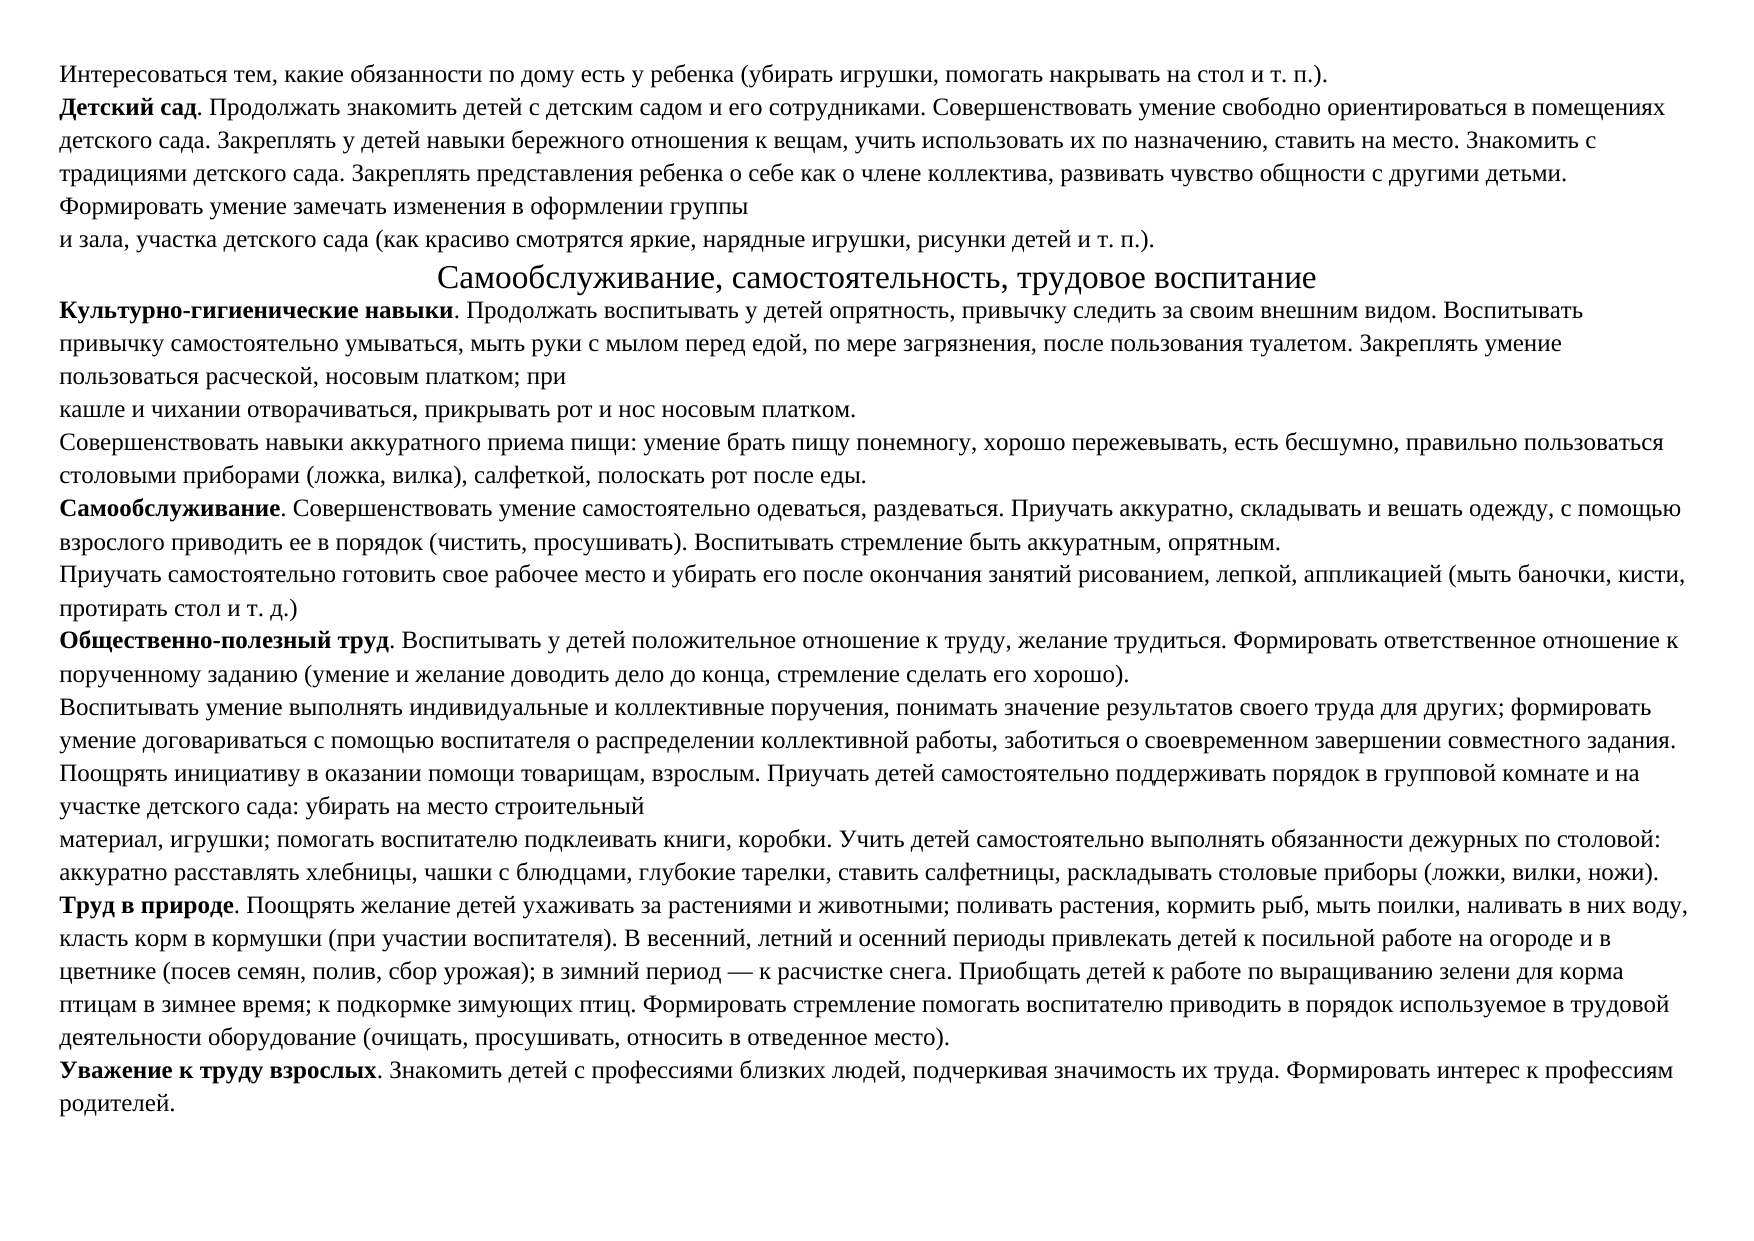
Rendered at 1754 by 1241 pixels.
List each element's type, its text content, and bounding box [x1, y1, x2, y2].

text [59, 59, 1695, 253]
text Самообслуживание, самостоятельность, трудовое воспитание [59, 257, 1695, 295]
text Культурно-гигиенические навыки. Продолжать воспитывать у детей опрятность, привычку следить за своим внешним видом. Воспитывать привычку самостоятельно умываться, мыть руки с мылом перед едой, по мере загрязнения, после пользования туалетом. Закреплять умение пользоваться расческой, носовым платком; при кашле и чихании отворачиваться, прикрывать рот и нос носовым платком. Совершенствовать навыки аккуратного приема пищи: умение брать пищу понемногу, хорошо пережевывать, есть бесшумно, правильно пользоваться столовыми приборами (ложка, вилка), салфеткой, полоскать рот после еды. Самообслуживание. Совершенствовать умение самостоятельно одеваться, раздеваться. Приучать аккуратно, складывать и вешать одежду, с помощью взрослого приводить ее в порядок (чистить, просушивать). Воспитывать стремление быть аккуратным, опрятным. Приучать самостоятельно готовить свое рабочее место и убирать его после окончания занятий рисованием, лепкой, аппликацией (мыть баночки, кисти, протирать стол и т. д.) Общественно-полезный труд. Воспитывать у детей положительное отношение к труду, желание трудиться. Формировать ответственное отношение к порученному заданию (умение и желание доводить дело до конца, стремление сделать его хорошо). Воспитывать умение выполнять индивидуальные и коллективные поручения, понимать значение результатов своего труда для других; формировать умение договариваться с помощью воспитателя о распределении коллективной работы, заботиться о своевременном завершении совместного задания. Поощрять инициативу в оказании помощи товарищам, взрослым. Приучать детей самостоятельно поддерживать порядок в групповой комнате и на участке детского сада: убирать на место строительный материал, игрушки; помогать воспитателю подклеивать книги, коробки. Учить детей самостоятельно выполнять обязанности дежурных по столовой: аккуратно расставлять хлебницы, чашки с блюдцами, глубокие тарелки, ставить салфетницы, раскладывать столовые приборы (ложки, вилки, ножи). Труд в природе. Поощрять желание детей ухаживать за растениями и животными; поливать растения, кормить рыб, мыть поилки, наливать в них воду, класть корм в кормушки (при участии воспитателя). В весенний, летний и осенний периоды привлекать детей к посильной работе на огороде и в цветнике (посев семян, полив, сбор урожая); в зимний период — к расчистке снега. Приобщать детей к работе по выращиванию зелени для корма птицам в зимнее время; к подкормке зимующих птиц. Формировать стремление помогать воспитателю приводить в порядок используемое в трудовой деятельности оборудование (очищать, просушивать, относить в отведенное место). Уважение к труду взрослых. Знакомить детей с профессиями близких людей, подчеркивая значимость их труда. Формировать интерес к профессиям родителей. [59, 295, 1695, 1117]
